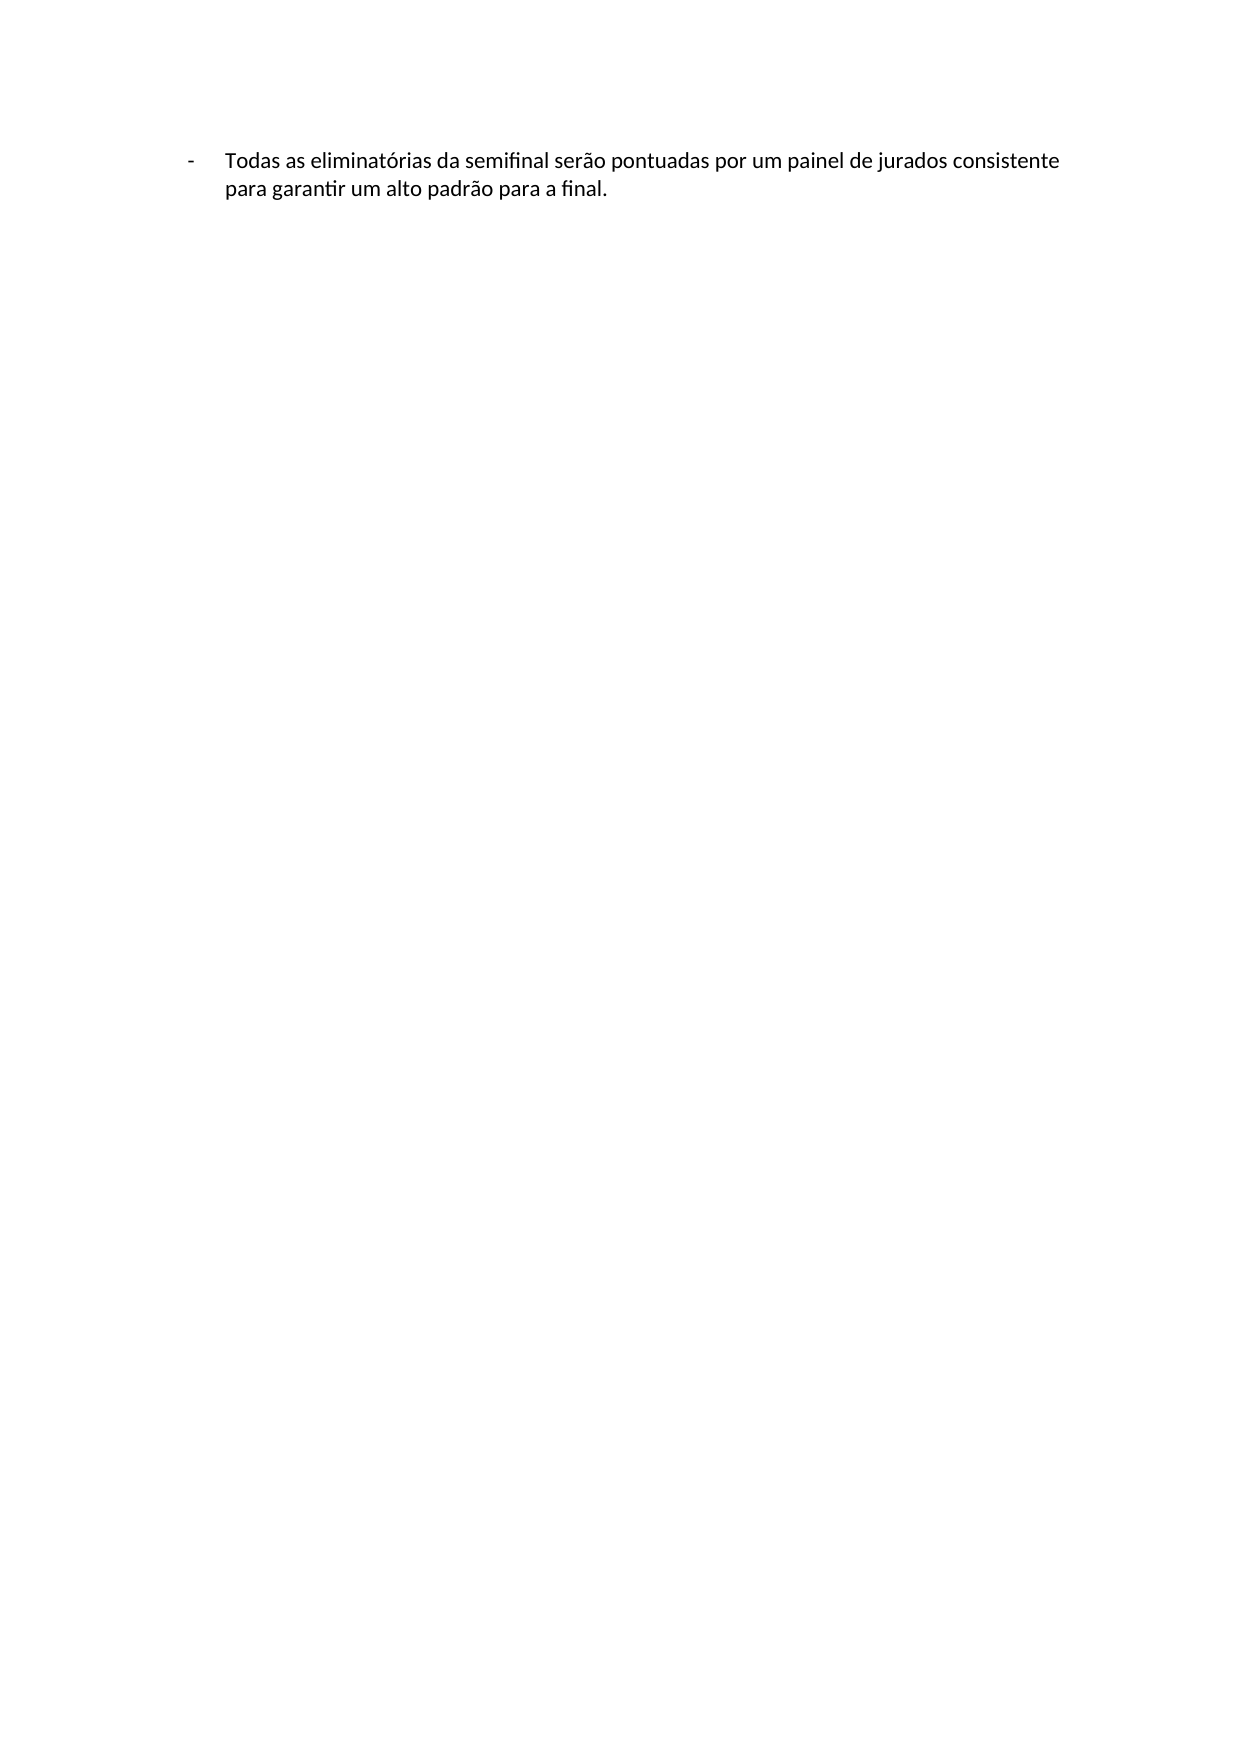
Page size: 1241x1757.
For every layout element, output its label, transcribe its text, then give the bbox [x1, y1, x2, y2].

list Todas as eliminatórias da semifinal serão pontuadas por um painel de jurados consistente para garantir um alto padrão para a final. [187, 146, 1074, 202]
